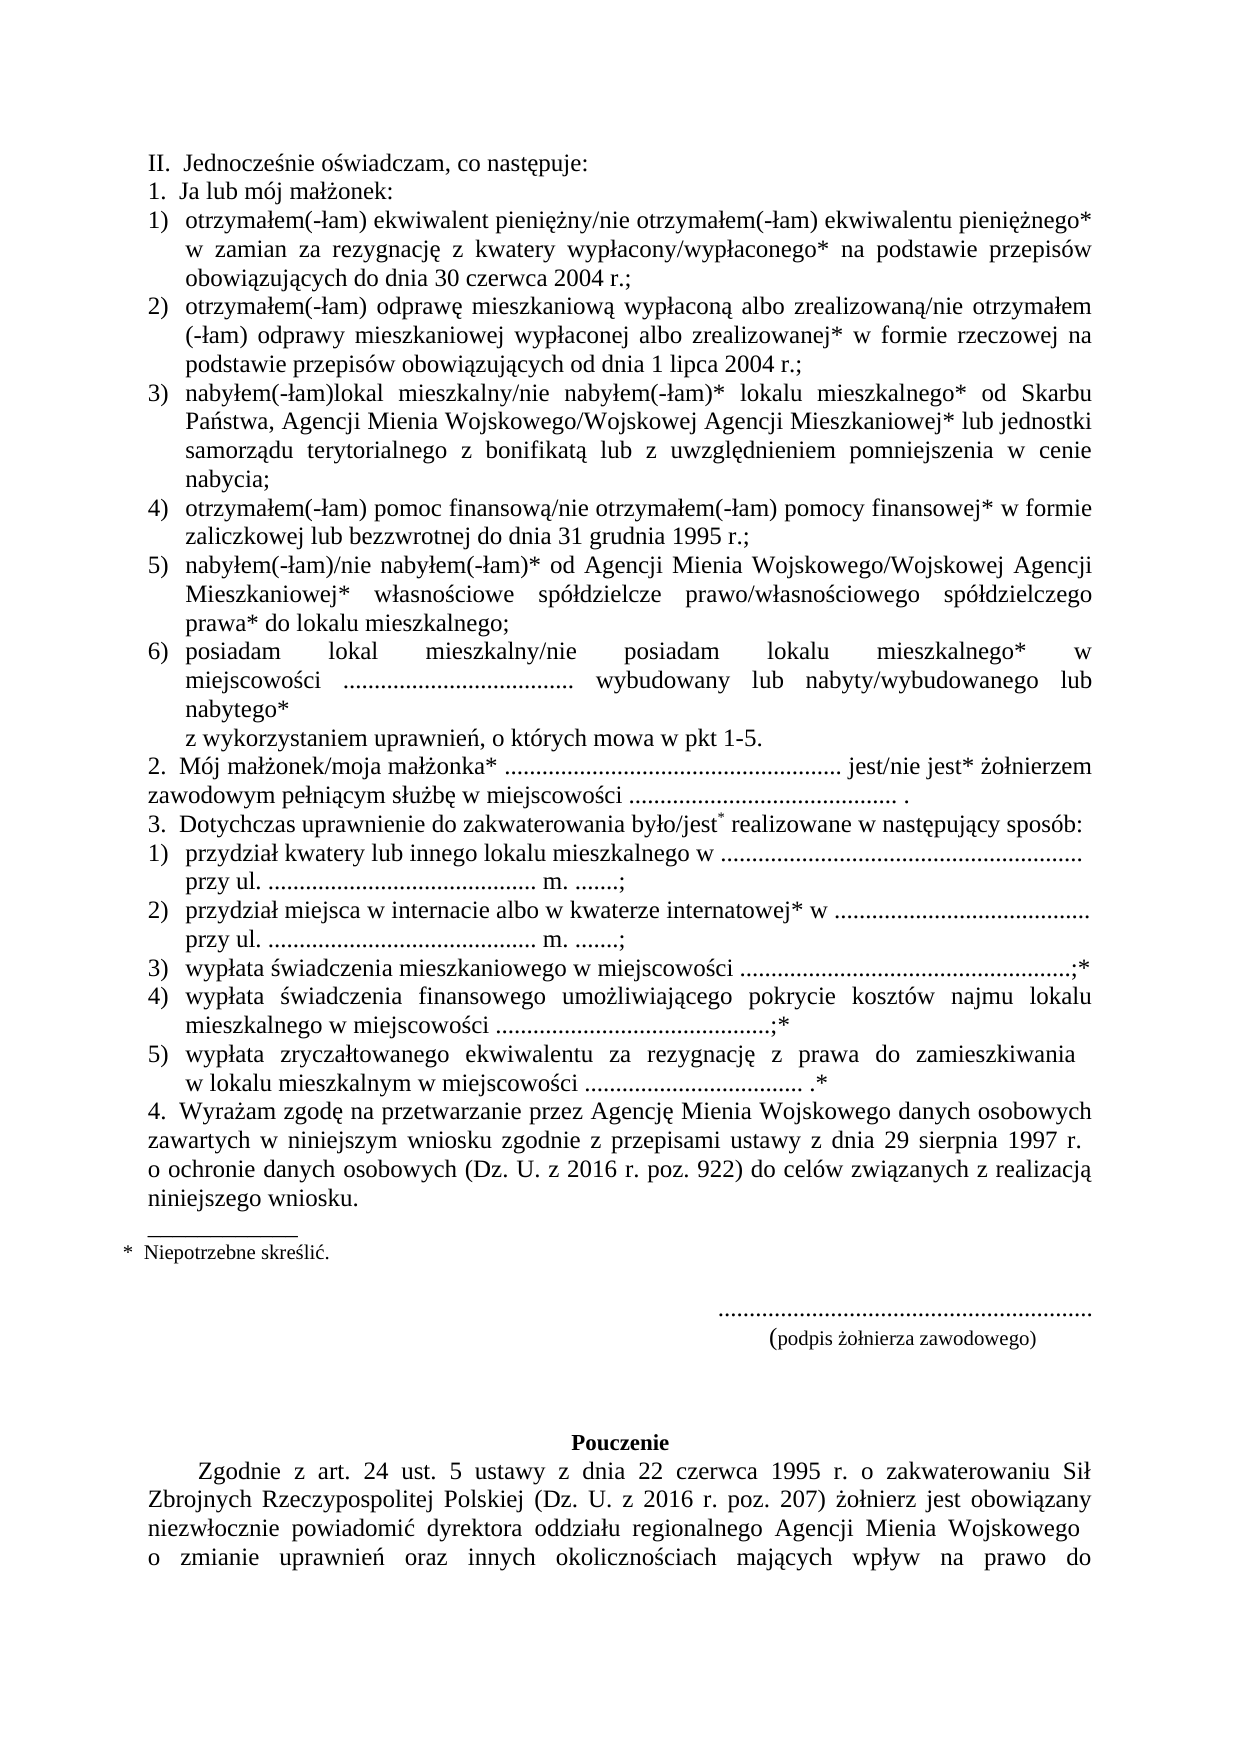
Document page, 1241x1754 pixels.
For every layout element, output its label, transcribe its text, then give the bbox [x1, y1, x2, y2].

list przy ul. ........................................... m. .......; [185, 924, 1093, 953]
text 3. Dotychczas uprawnienie do zakwaterowania było/jest* realizowane w następujący sposób: [148, 809, 1093, 838]
list nabyłem(-łam)/nie nabyłem(-łam)* od Agencji Mienia Wojskowego/Wojskowej Agencji Mieszkaniowej* własnościowe spółdzielcze prawo/własnościowego spółdzielczego prawa* do lokalu mieszkalnego; [148, 550, 1093, 636]
list wypłata świadczenia finansowego umożliwiającego pokrycie kosztów najmu lokalu mieszkalnego w miejscowości ............................................;* [148, 981, 1093, 1039]
list wypłata świadczenia mieszkaniowego w miejscowości .....................................................;* [148, 953, 1093, 981]
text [148, 1456, 1093, 1571]
text 1. Ja lub mój małżonek: [148, 176, 1093, 205]
list posiadam lokal mieszkalny/nie posiadam lokalu mieszkalnego* w miejscowości ..................................... wybudowany lub nabyty/wybudowanego lub nabytego* z wykorzystaniem uprawnień, o których mowa w pkt 1-5. [148, 636, 1093, 751]
text * Niepotrzebne skreślić. [123, 1240, 1093, 1264]
text ____________ [148, 1211, 1093, 1240]
text II. Jednocześnie oświadczam, co następuje: [148, 148, 1093, 176]
text 2. Mój małżonek/moja małżonka* ...................................................... jest/nie jest* żołnierzem zawodowym pełniącym służbę w miejscowości ........................................... . [148, 751, 1093, 809]
list otrzymałem(-łam) odprawę mieszkaniową wypłaconą albo zrealizowaną/nie otrzymałem (-łam) odprawy mieszkaniowej wypłaconej albo zrealizowanej* w formie rzeczowej na podstawie przepisów obowiązujących od dnia 1 lipca 2004 r.; [148, 291, 1093, 378]
list otrzymałem(-łam) pomoc finansową/nie otrzymałem(-łam) pomocy finansowej* w formie zaliczkowej lub bezzwrotnej do dnia 31 grudnia 1995 r.; [148, 493, 1093, 550]
list przydział miejsca w internacie albo w kwaterze internatowej* w ......................................... [148, 895, 1093, 924]
list wypłata zryczałtowanego ekwiwalentu za rezygnację z prawa do zamieszkiwania w lokalu mieszkalnym w miejscowości ................................... .* [148, 1039, 1093, 1096]
list przy ul. ........................................... m. .......; [185, 866, 1093, 895]
list otrzymałem(-łam) ekwiwalent pieniężny/nie otrzymałem(-łam) ekwiwalentu pieniężnego* w zamian za rezygnację z kwatery wypłacony/wypłaconego* na podstawie przepisów obowiązujących do dnia 30 czerwca 2004 r.; [148, 205, 1093, 291]
text (podpis żołnierza zawodowego) [664, 1322, 1093, 1350]
text Pouczenie [148, 1429, 1093, 1456]
list nabyłem(-łam)lokal mieszkalny/nie nabyłem(-łam)* lokalu mieszkalnego* od Skarbu Państwa, Agencji Mienia Wojskowego/Wojskowej Agencji Mieszkaniowej* lub jednostki samorządu terytorialnego z bonifikatą lub z uwzględnieniem pomniejszenia w cenie nabycia; [148, 378, 1093, 493]
text 4. Wyrażam zgodę na przetwarzanie przez Agencję Mienia Wojskowego danych osobowych zawartych w niniejszym wniosku zgodnie z przepisami ustawy z dnia 29 sierpnia 1997 r. o ochronie danych osobowych (Dz. U. z 2016 r. poz. 922) do celów związanych z realizacją niniejszego wniosku. [148, 1096, 1093, 1211]
text ............................................................ [148, 1293, 1093, 1322]
list przydział kwatery lub innego lokalu mieszkalnego w .......................................................... [148, 838, 1093, 866]
